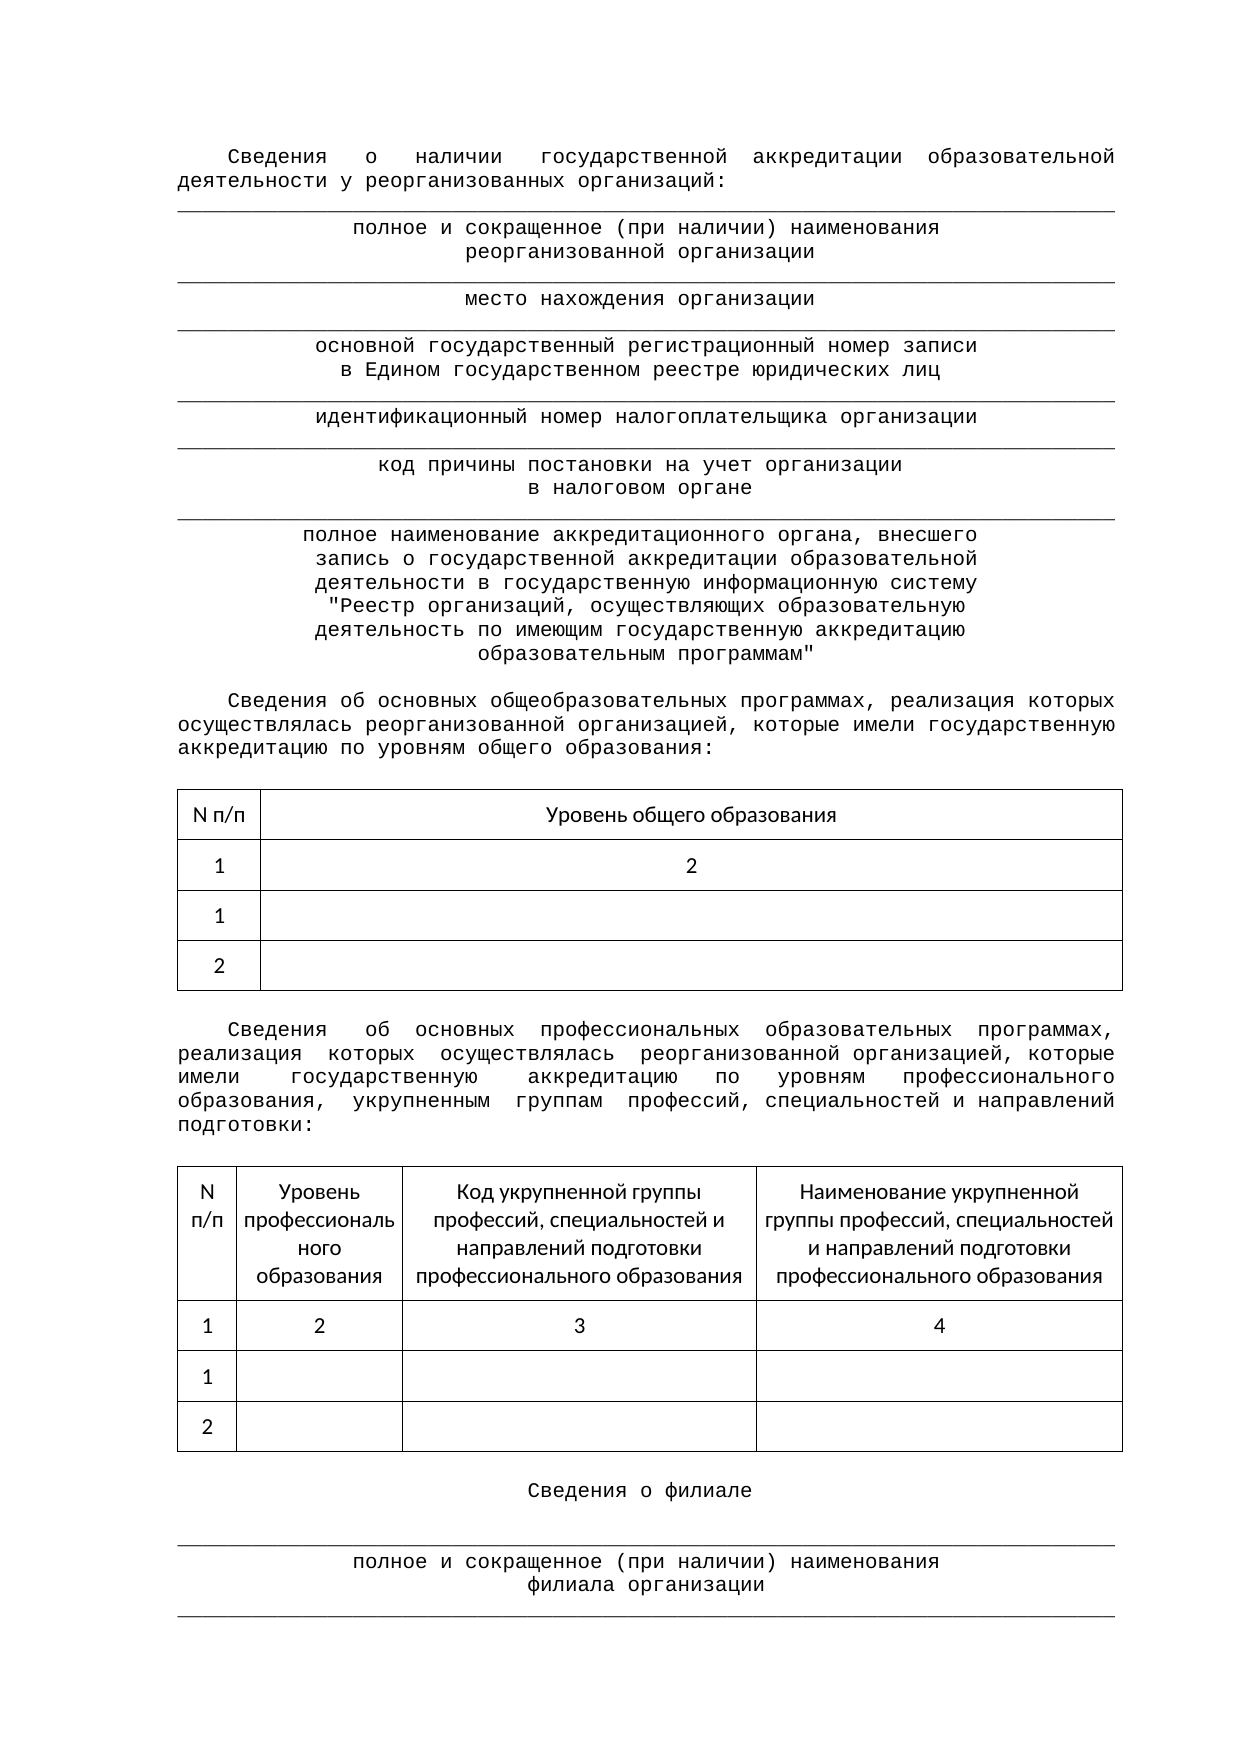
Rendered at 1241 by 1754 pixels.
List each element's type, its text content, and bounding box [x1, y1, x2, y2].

table_cell [403, 1351, 756, 1401]
text ___________________________________________________________________________ [177, 193, 1152, 217]
text реорганизованной организации [177, 241, 1152, 264]
table_header N п/п [178, 1167, 236, 1300]
table_cell [261, 941, 1122, 990]
text полное наименование аккредитационного органа, внесшего [177, 524, 1152, 548]
text идентификационный номер налогоплательщика организации [177, 406, 1152, 430]
table_cell 4 [757, 1301, 1122, 1350]
table_cell [403, 1402, 756, 1451]
text ___________________________________________________________________________ [177, 264, 1152, 288]
text аккредитацию по уровням общего образования: [177, 737, 1152, 761]
table_cell 2 [261, 840, 1122, 889]
table_cell 2 [237, 1301, 402, 1350]
table_header N п/п [178, 790, 260, 839]
table_cell 2 [178, 1402, 236, 1451]
table_cell 1 [178, 1301, 236, 1350]
table_cell 1 [178, 891, 260, 940]
table_header Код укрупненной группы профессий, специальностей и направлений подготовки профессионального образования [403, 1167, 756, 1300]
table_cell [757, 1351, 1122, 1401]
text Сведения о наличии государственной аккредитации образовательной [177, 146, 1152, 170]
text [177, 1527, 1152, 1551]
text деятельность по имеющим государственную аккредитацию [177, 619, 1152, 643]
text деятельности у реорганизованных организаций: [177, 170, 1152, 193]
text деятельности в государственную информационную систему [177, 572, 1152, 595]
table_cell [237, 1351, 402, 1401]
text запись о государственной аккредитации образовательной [177, 548, 1152, 572]
text ___________________________________________________________________________ [177, 312, 1152, 335]
text ___________________________________________________________________________ [177, 501, 1152, 524]
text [177, 1598, 1152, 1622]
table_cell 2 [178, 941, 260, 990]
table_cell 1 [178, 1351, 236, 1401]
table_cell [261, 891, 1122, 940]
text полное и сокращенное (при наличии) наименования [177, 1551, 1152, 1574]
text основной государственный регистрационный номер записи [177, 335, 1152, 359]
text в налоговом органе [177, 477, 1152, 501]
text филиала организации [177, 1574, 1152, 1598]
text Сведения об основных профессиональных образовательных программах, [177, 1019, 1152, 1043]
table_cell 3 [403, 1301, 756, 1350]
text осуществлялась реорганизованной организацией, которые имели государственную [177, 714, 1152, 737]
text код причины постановки на учет организации [177, 453, 1152, 477]
text образовательным программам" [177, 643, 1152, 666]
text Сведения об основных общеобразовательных программах, реализация которых [177, 690, 1152, 714]
text реализация которых осуществлялась реорганизованной организацией, которые [177, 1043, 1152, 1067]
text образования, укрупненным группам профессий, специальностей и направлений [177, 1090, 1152, 1114]
table_cell [757, 1402, 1122, 1451]
table_header Уровень общего образования [261, 790, 1122, 839]
table_cell [237, 1402, 402, 1451]
table_cell 1 [178, 840, 260, 889]
text подготовки: [177, 1114, 1152, 1137]
text Сведения о филиале [177, 1480, 1152, 1503]
text ___________________________________________________________________________ [177, 430, 1152, 453]
text имели государственную аккредитацию по уровням профессионального [177, 1067, 1152, 1090]
table_header Наименование укрупненной группы профессий, специальностей и направлений подготовки профессионального образования [757, 1167, 1122, 1300]
text место нахождения организации [177, 288, 1152, 312]
table_header Уровень профессионального образования [237, 1167, 402, 1300]
text ___________________________________________________________________________ [177, 383, 1152, 406]
text в Едином государственном реестре юридических лиц [177, 359, 1152, 383]
text "Реестр организаций, осуществляющих образовательную [177, 595, 1152, 619]
text полное и сокращенное (при наличии) наименования [177, 217, 1152, 241]
